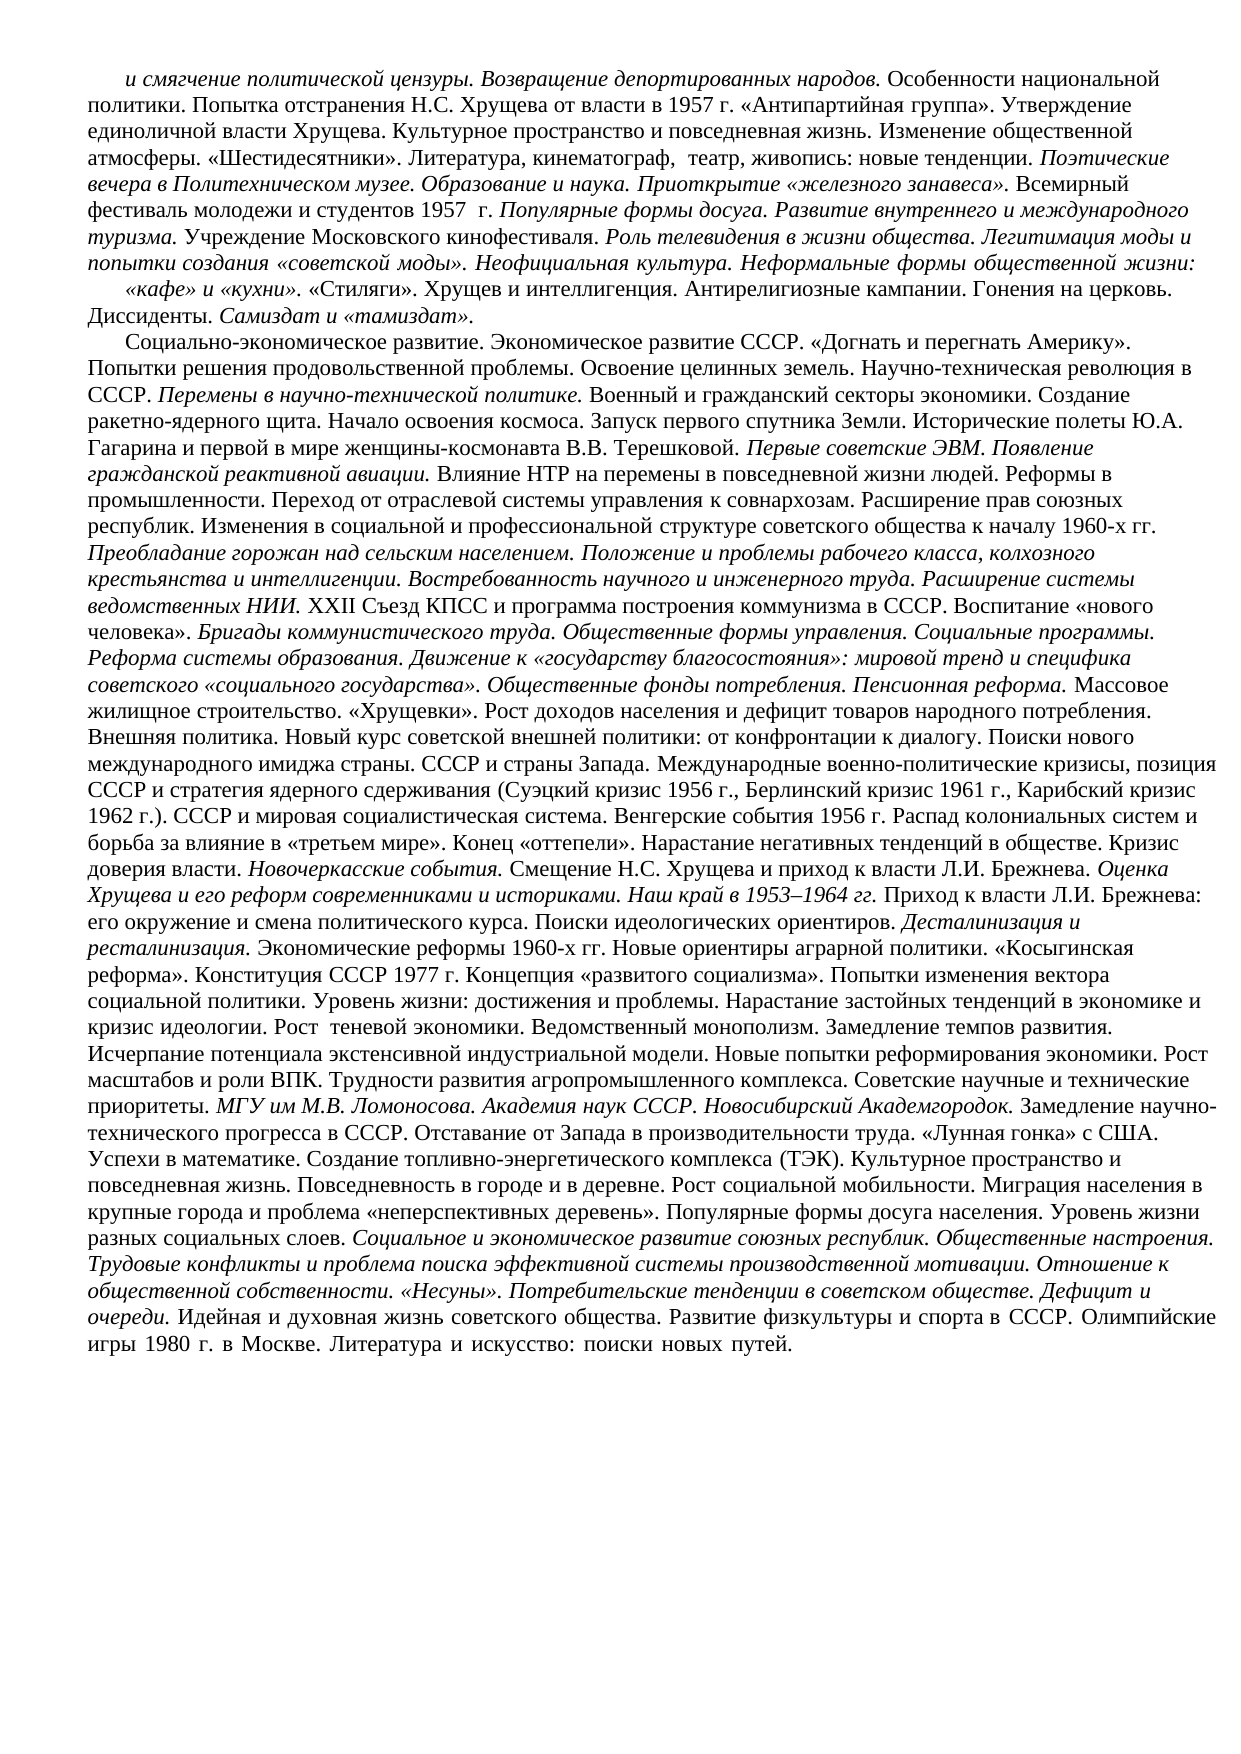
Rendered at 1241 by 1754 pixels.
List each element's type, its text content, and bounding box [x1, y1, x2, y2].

text «кафе» и «кухни». «Стиляги». Хрущев и интеллигенция. Антирелигиозные кампании. Гонения на церковь. Диссиденты. Самиздат и «тамиздат». [87, 275, 1217, 328]
text и смягчение политической цензуры. Возвращение депортированных народов. Особенности национальной политики. Попытка отстранения Н.С. Хрущева от власти в 1957 г. «Антипартийная группа». Утверждение единоличной власти Хрущева. Культурное пространство и повседневная жизнь. Изменение общественной атмосферы. «Шестидесятники». Литература, кинематограф, театр, живопись: новые тенденции. Поэтические вечера в Политехническом музее. Образование и наука. Приоткрытие «железного занавеса». Всемирный фестиваль молодежи и студентов 1957 г. Популярные формы досуга. Развитие внутреннего и международного туризма. Учреждение Московского кинофестиваля. Роль телевидения в жизни общества. Легитимация моды и попытки создания «советской моды». Неофициальная культура. Неформальные формы общественной жизни: [87, 64, 1217, 275]
text Социально-экономическое развитие. Экономическое развитие СССР. «Догнать и перегнать Америку». Попытки решения продовольственной проблемы. Освоение целинных земель. Научно-техническая революция в СССР. Перемены в научно-технической политике. Военный и гражданский секторы экономики. Создание ракетно-ядерного щита. Начало освоения космоса. Запуск первого спутника Земли. Исторические полеты Ю.А. Гагарина и первой в мире женщины-космонавта В.В. Терешковой. Первые советские ЭВМ. Появление гражданской реактивной авиации. Влияние НТР на перемены в повседневной жизни людей. Реформы в промышленности. Переход от отраслевой системы управления к совнархозам. Расширение прав союзных республик. Изменения в социальной и профессиональной структуре советского общества к началу 1960-х гг. Преобладание горожан над сельским населением. Положение и проблемы рабочего класса, колхозного крестьянства и интеллигенции. Востребованность научного и инженерного труда. Расширение системы ведомственных НИИ. ХХII Съезд КПСС и программа построения коммунизма в СССР. Воспитание «нового человека». Бригады коммунистического труда. Общественные формы управления. Социальные программы. Реформа системы образования. Движение к «государству благосостояния»: мировой тренд и специфика советского «социального государства». Общественные фонды потребления. Пенсионная реформа. Массовое жилищное строительство. «Хрущевки». Рост доходов населения и дефицит товаров народного потребления. Внешняя политика. Новый курс советской внешней политики: от конфронтации к диалогу. Поиски нового международного имиджа страны. СССР и страны Запада. Международные военно-политические кризисы, позиция СССР и стратегия ядерного сдерживания (Суэцкий кризис 1956 г., Берлинский кризис 1961 г., Карибский кризис 1962 г.). СССР и мировая социалистическая система. Венгерские события 1956 г. Распад колониальных систем и борьба за влияние в «третьем мире». Конец «оттепели». Нарастание негативных тенденций в обществе. Кризис доверия власти. Новочеркасские события. Смещение Н.С. Хрущева и приход к власти Л.И. Брежнева. Оценка Хрущева и его реформ современниками и историками. Наш край в 1953–1964 гг. Приход к власти Л.И. Брежнева: его окружение и смена политического курса. Поиски идеологических ориентиров. Десталинизация и ресталинизация. Экономические реформы 1960-х гг. Новые ориентиры аграрной политики. «Косыгинская реформа». Конституция СССР 1977 г. Концепция «развитого социализма». Попытки изменения вектора социальной политики. Уровень жизни: достижения и проблемы. Нарастание застойных тенденций в экономике и кризис идеологии. Рост теневой экономики. Ведомственный монополизм. Замедление темпов развития. Исчерпание потенциала экстенсивной индустриальной модели. Новые попытки реформирования экономики. Рост масштабов и роли ВПК. Трудности развития агропромышленного комплекса. Советские научные и технические приоритеты. МГУ им М.В. Ломоносова. Академия наук СССР. Новосибирский Академгородок. Замедление научно-технического прогресса в СССР. Отставание от Запада в производительности труда. «Лунная гонка» с США. Успехи в математике. Создание топливно-энергетического комплекса (ТЭК). Культурное пространство и повседневная жизнь. Повседневность в городе и в деревне. Рост социальной мобильности. Миграция населения в крупные города и проблема «неперспективных деревень». Популярные формы досуга населения. Уровень жизни разных социальных слоев. Социальное и экономическое развитие союзных республик. Общественные настроения. Трудовые конфликты и проблема поиска эффективной системы производственной мотивации. Отношение к общественной собственности. «Несуны». Потребительские тенденции в советском обществе. Дефицит и очереди. Идейная и духовная жизнь советского общества. Развитие физкультуры и спорта в СССР. Олимпийские игры 1980 г. в Москве. Литература и искусство: поиски новых путей. [87, 328, 1217, 1356]
